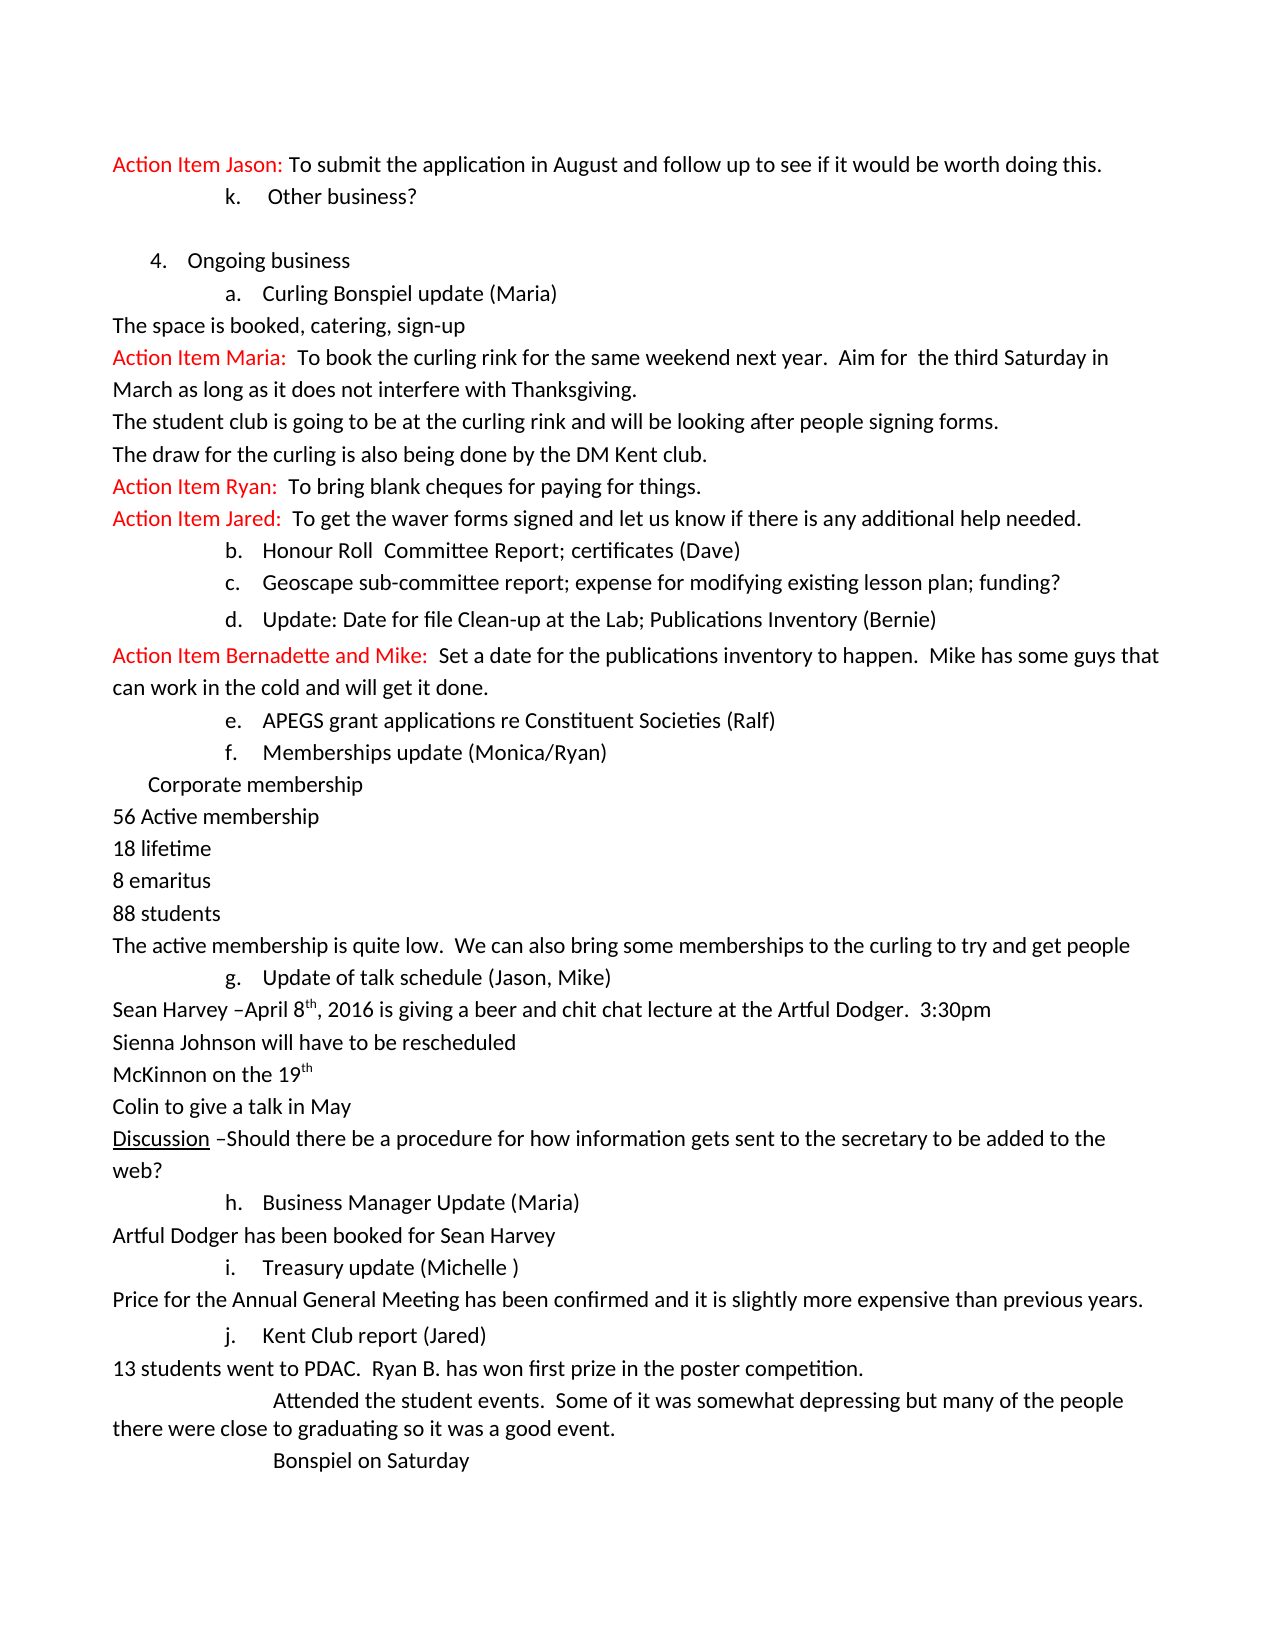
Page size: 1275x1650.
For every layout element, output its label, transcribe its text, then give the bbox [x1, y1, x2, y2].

list Honour Roll Committee Report; certificates (Dave) [225, 536, 1162, 564]
text Price for the Annual General Meeting has been confirmed and it is slightly more expensive than previous years. [112, 1285, 1162, 1313]
text Attended the student events. Some of it was somewhat depressing but many of the people there were close to graduating so it was a good event. [112, 1386, 1164, 1442]
text 13 students went to PDAC. Ryan B. has won first prize in the poster competition. [112, 1354, 1164, 1382]
text Discussion –Should there be a procedure for how information gets sent to the secretary to be added to the web? [112, 1124, 1162, 1184]
text The space is booked, catering, sign-up [112, 311, 1162, 339]
list Curling Bonspiel update (Maria) [225, 279, 1162, 307]
text Action Item Bernadette and Mike: Set a date for the publications inventory to happen. Mike has some guys that can work in the cold and will get it done. [112, 641, 1164, 702]
text Action Item Jared: To get the waver forms signed and let us know if there is any additional help needed. [112, 504, 1162, 532]
list Ongoing business [150, 247, 1162, 274]
list Update of talk schedule (Jason, Mike) [225, 963, 1162, 991]
text Colin to give a talk in May [112, 1092, 1162, 1120]
text The draw for the curling is also being done by the DM Kent club. [112, 440, 1162, 468]
text Sienna Johnson will have to be rescheduled [112, 1028, 1162, 1056]
list Business Manager Update (Maria) [225, 1188, 1162, 1217]
text 88 students [112, 899, 1162, 927]
text Action Item Ryan: To bring blank cheques for paying for things. [112, 472, 1162, 500]
text Action Item Maria: To book the curling rink for the same weekend next year. Aim for the third Saturday in March as long as it does not interfere with Thanksgiving. [112, 343, 1162, 403]
text Bonspiel on Saturday [112, 1446, 1164, 1474]
list Kent Club report (Jared) [225, 1322, 1164, 1349]
list Treasury update (Michelle ) [225, 1253, 1162, 1281]
text Artful Dodger has been booked for Sean Harvey [112, 1221, 1162, 1249]
text 56 Active membership [112, 802, 1162, 830]
text 18 lifetime [112, 834, 1162, 862]
list Memberships update (Monica/Ryan) [225, 738, 1162, 766]
text The active membership is quite low. We can also bring some memberships to the curling to try and get people [112, 931, 1162, 959]
list Update: Date for file Clean-up at the Lab; Publications Inventory (Bernie) [225, 605, 1164, 633]
text Action Item Jason: To submit the application in August and follow up to see if it would be worth doing this. [112, 150, 1162, 178]
list APEGS grant applications re Constituent Societies (Ralf) [225, 706, 1162, 734]
list Other business? [225, 182, 1162, 210]
text 8 emaritus [112, 867, 1162, 895]
text Corporate membership [112, 770, 1162, 798]
text The student club is going to be at the curling rink and will be looking after people signing forms. [112, 407, 1162, 436]
list Geoscape sub-committee report; expense for modifying existing lesson plan; funding? [225, 568, 1162, 596]
text Sean Harvey –April 8th, 2016 is giving a beer and chit chat lecture at the Artful Dodger. 3:30pm [112, 995, 1162, 1023]
text McKinnon on the 19th [112, 1060, 1162, 1088]
